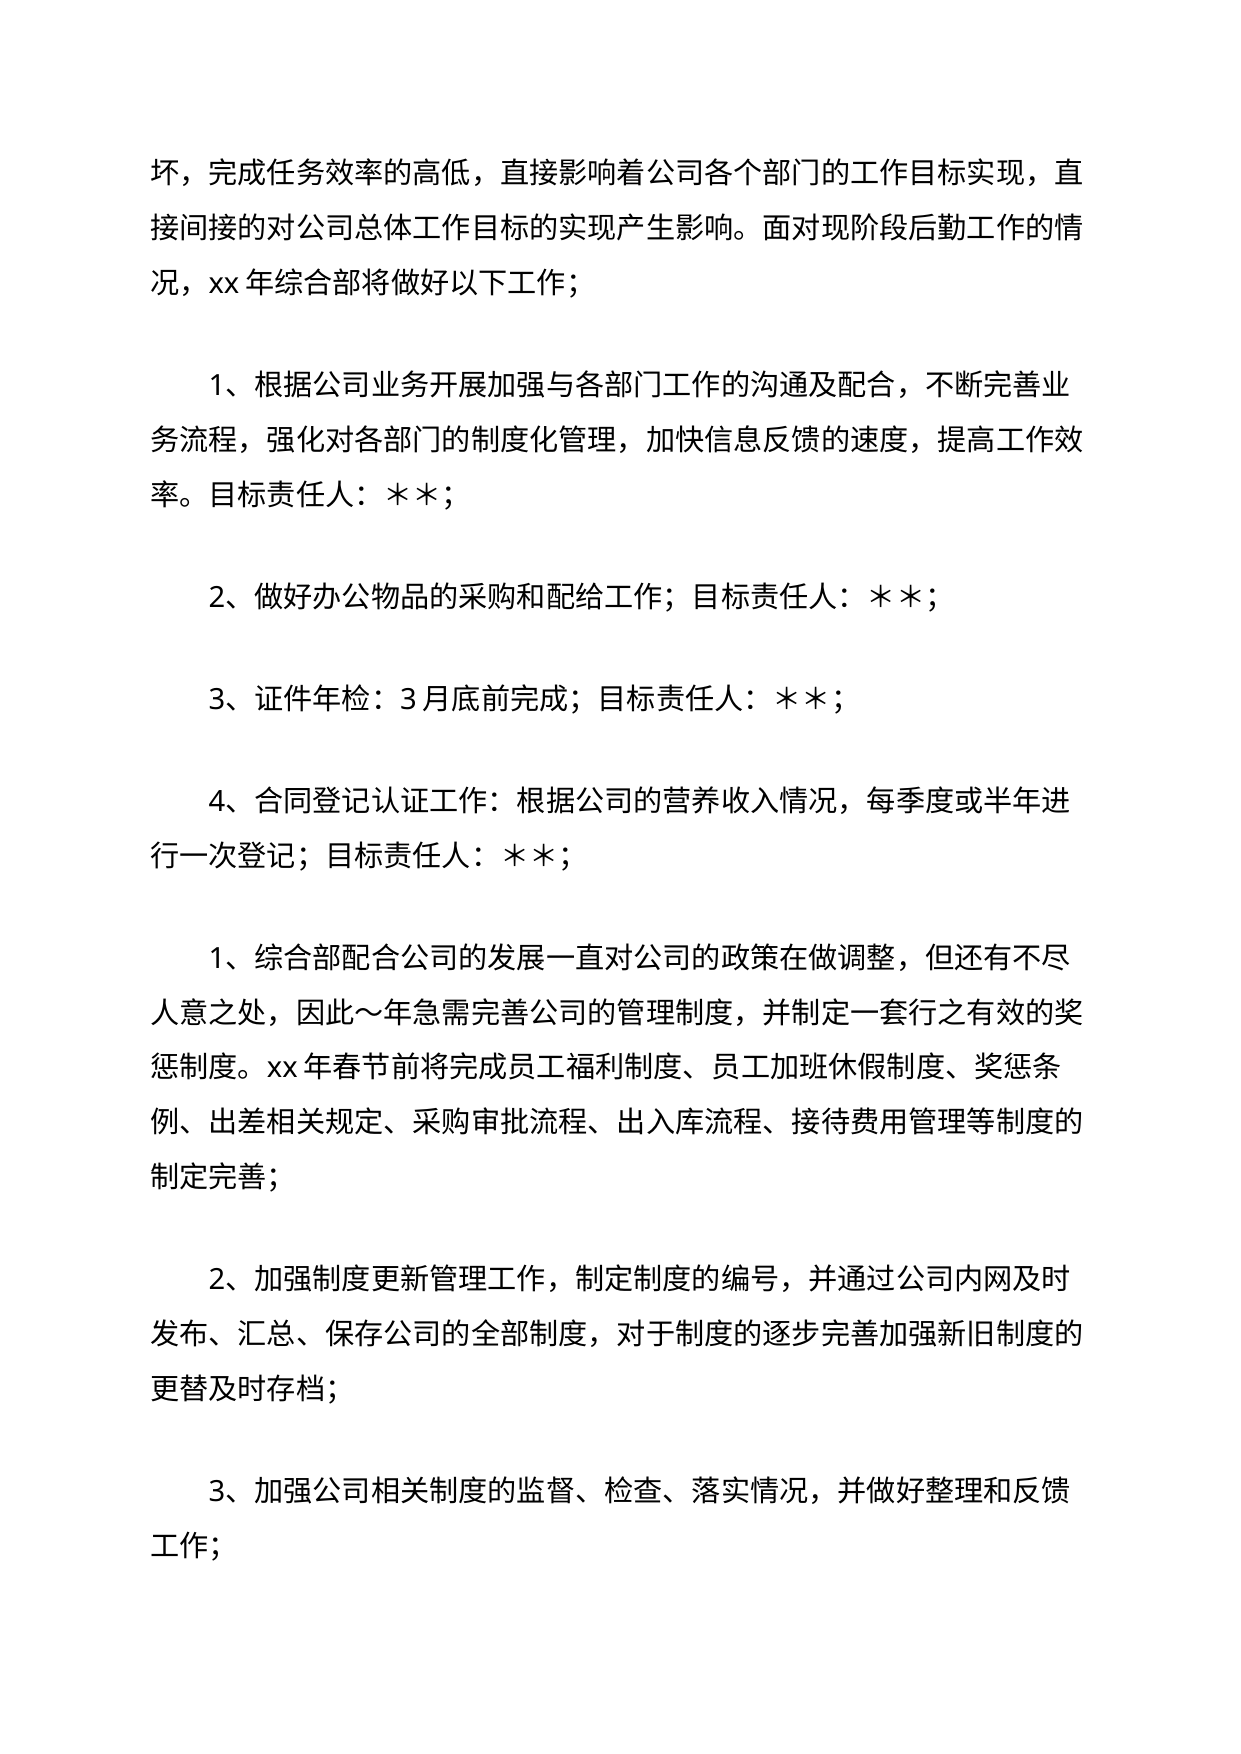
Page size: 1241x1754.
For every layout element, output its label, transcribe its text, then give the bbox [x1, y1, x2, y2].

text 1、根据公司业务开展加强与各部门工作的沟通及配合，不断完善业务流程，强化对各部门的制度化管理，加快信息反馈的速度，提高工作效率。目标责任人：＊＊； [150, 362, 1090, 514]
text 3、证件年检：3月底前完成；目标责任人：＊＊； [150, 675, 1090, 718]
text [150, 150, 1090, 302]
text 4、合同登记认证工作：根据公司的营养收入情况，每季度或半年进行一次登记；目标责任人：＊＊； [150, 777, 1090, 875]
text 1、综合部配合公司的发展一直对公司的政策在做调整，但还有不尽人意之处，因此～年急需完善公司的管理制度，并制定一套行之有效的奖惩制度。xx年春节前将完成员工福利制度、员工加班休假制度、奖惩条例、出差相关规定、采购审批流程、出入库流程、接待费用管理等制度的制定完善； [150, 934, 1090, 1196]
text 2、加强制度更新管理工作，制定制度的编号，并通过公司内网及时发布、汇总、保存公司的全部制度，对于制度的逐步完善加强新旧制度的更替及时存档； [150, 1256, 1090, 1408]
text 3、加强公司相关制度的监督、检查、落实情况，并做好整理和反馈工作； [150, 1467, 1090, 1565]
text 2、做好办公物品的采购和配给工作；目标责任人：＊＊； [150, 573, 1090, 616]
